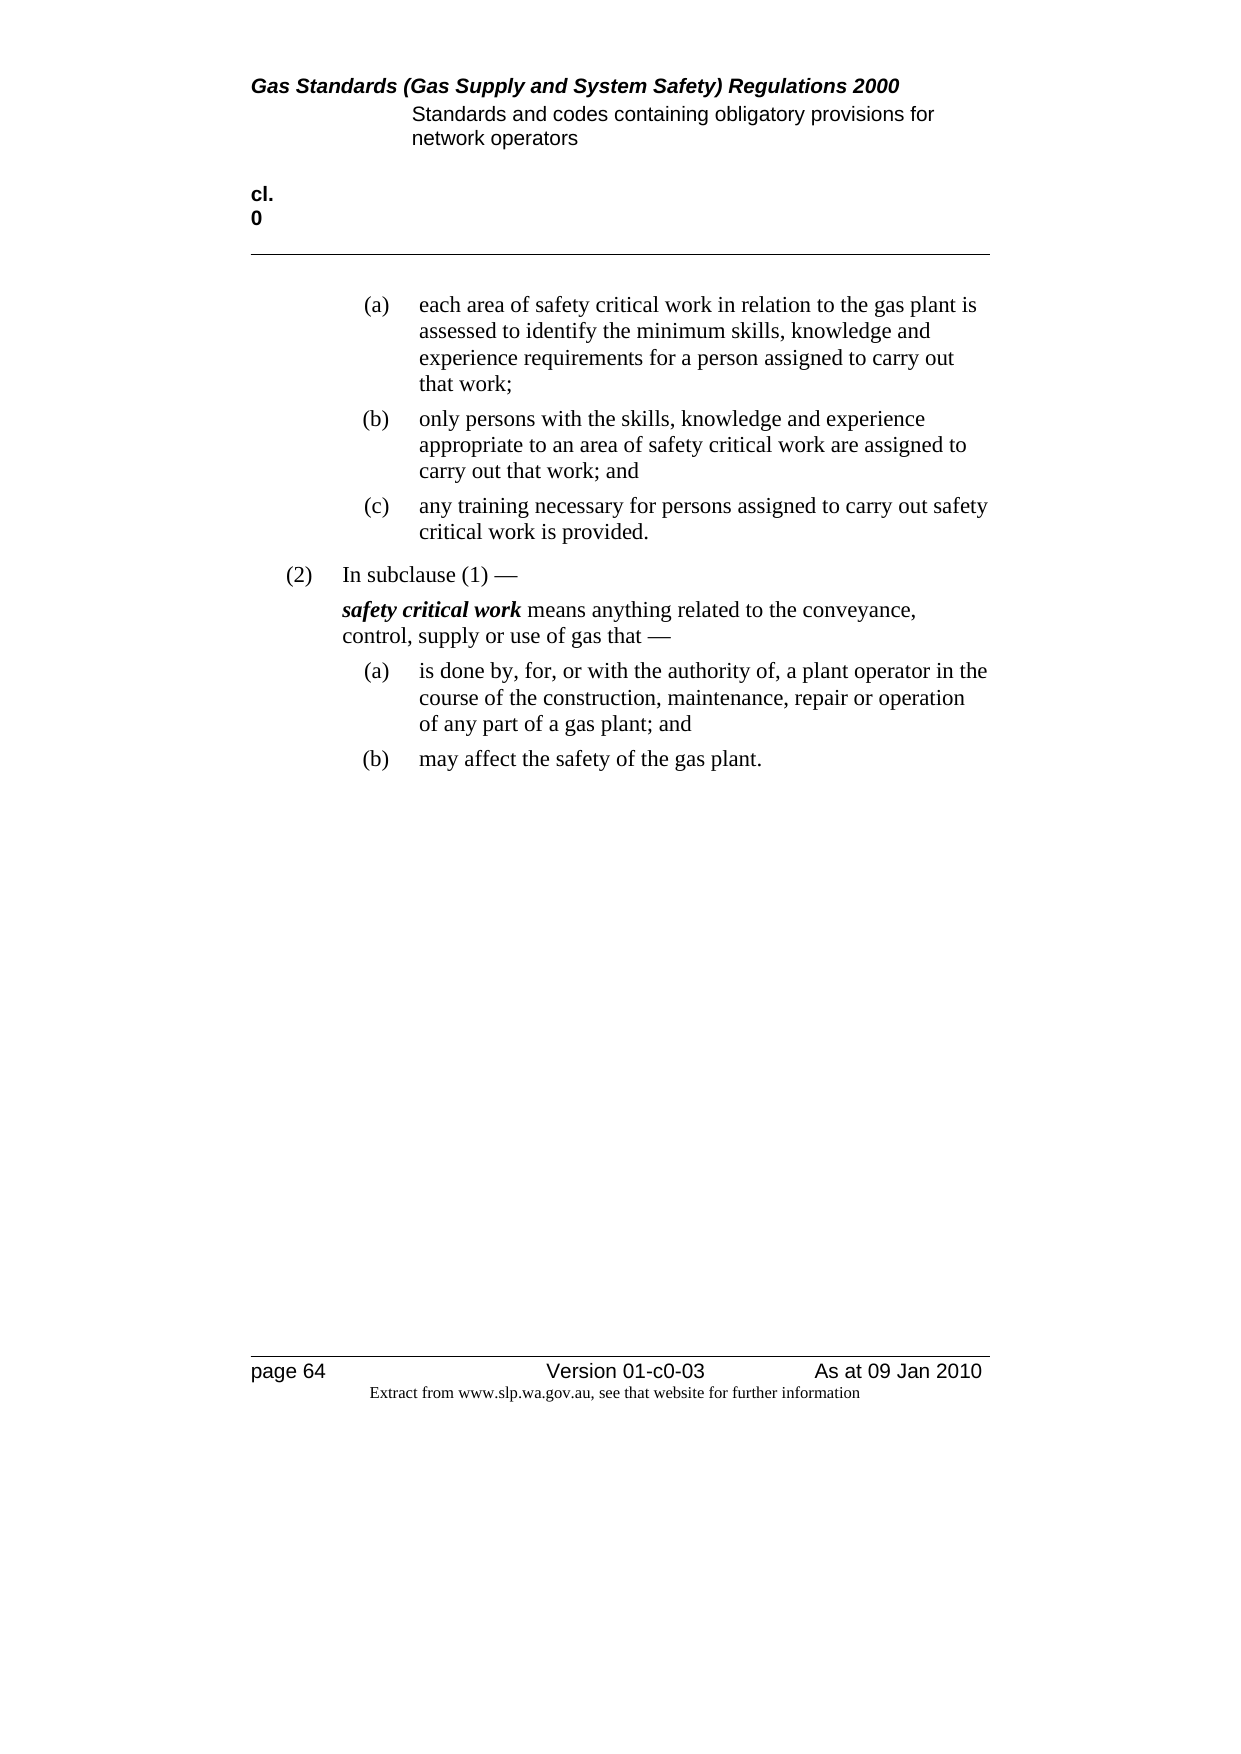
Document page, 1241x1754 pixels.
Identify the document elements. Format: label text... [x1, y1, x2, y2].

text (c) any training necessary for persons assigned to carry out safety critical work is provided. [251, 492, 990, 545]
text (2) In subclause (1) — [251, 561, 990, 588]
text (b) only persons with the skills, knowledge and experience appropriate to an area of safety critical work are assigned to carry out that work; and [251, 405, 990, 484]
text (a) each area of safety critical work in relation to the gas plant is assessed to identify the minimum skills, knowledge and experience requirements for a person assigned to carry out that work; [251, 291, 990, 396]
text safety critical work means anything related to the conveyance, control, supply or use of gas that — [251, 596, 990, 649]
text (a) is done by, for, or with the authority of, a plant operator in the course of the construction, maintenance, repair or operation of any part of a gas plant; and [251, 657, 990, 736]
text (b) may affect the safety of the gas plant. [251, 744, 990, 771]
